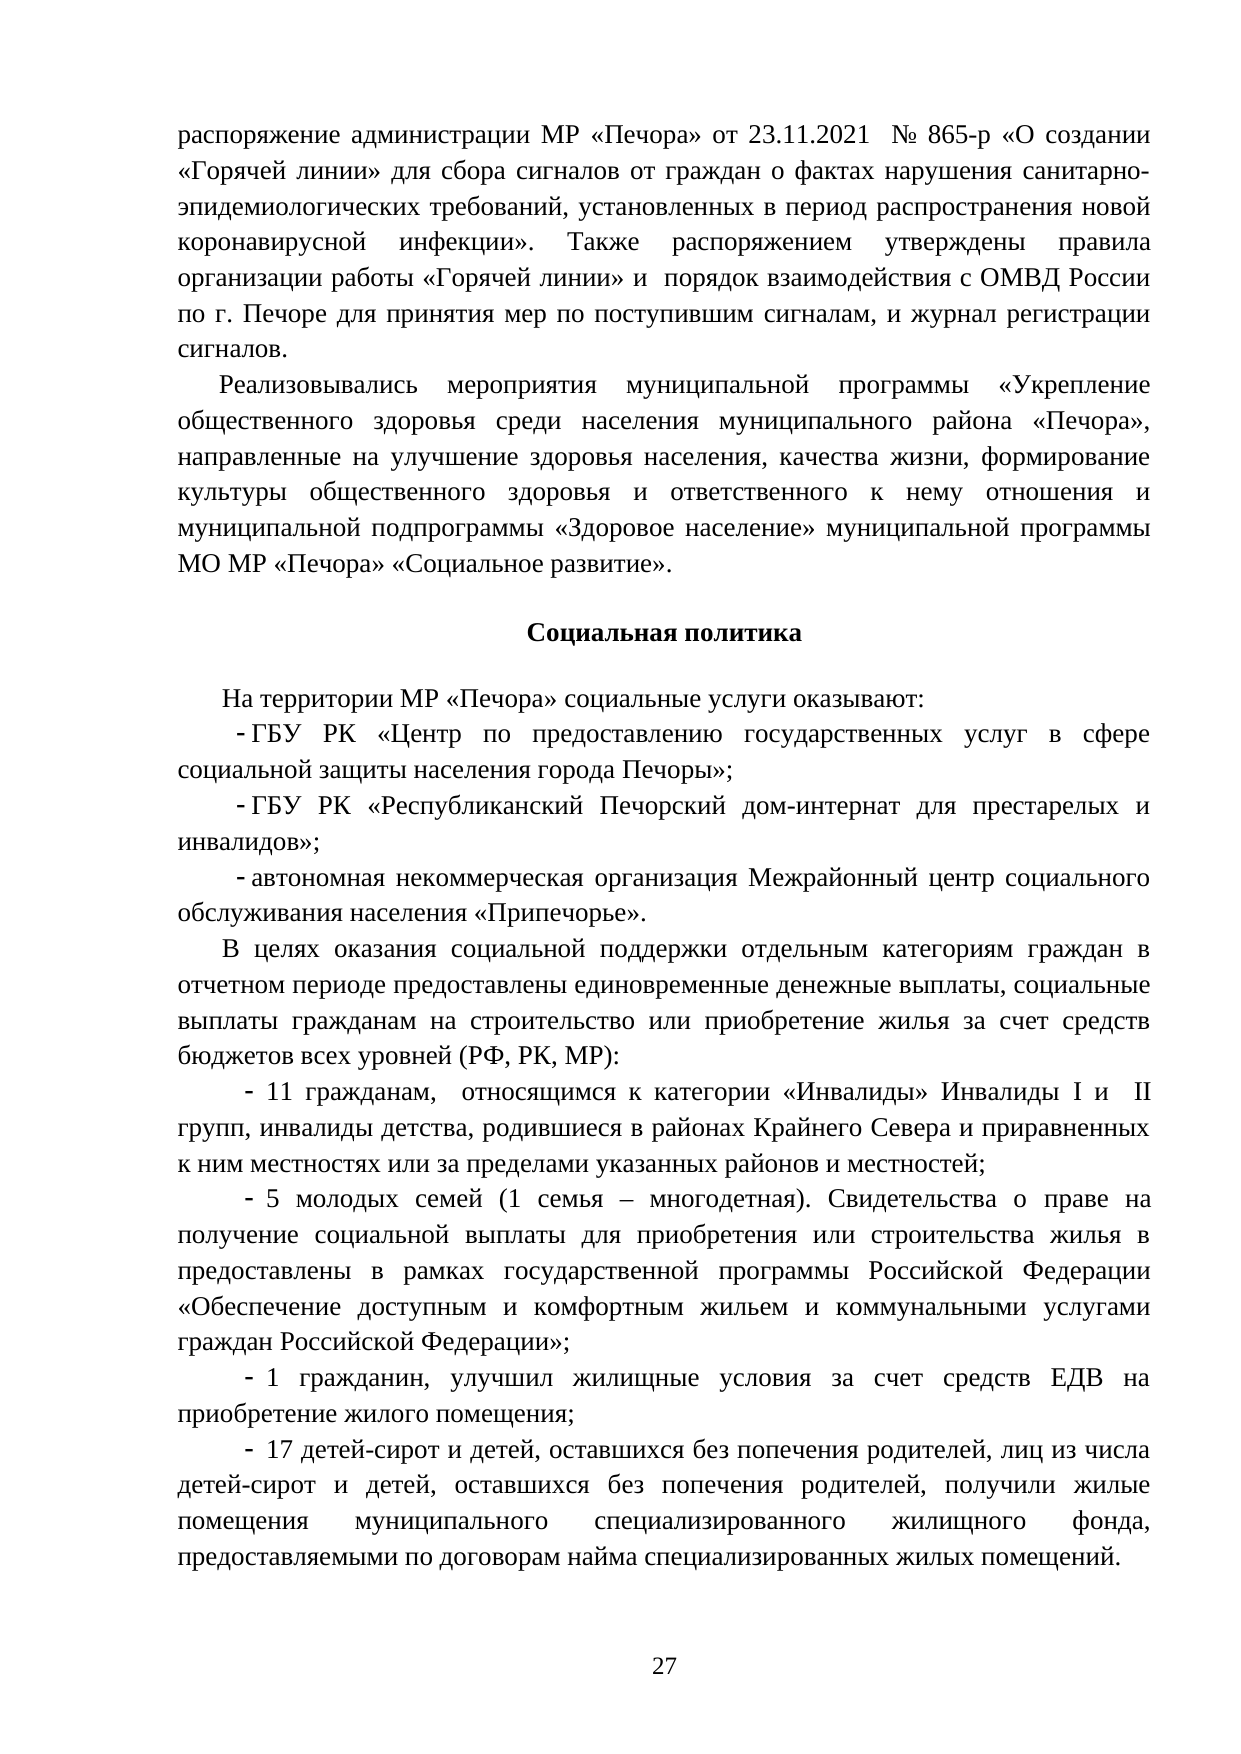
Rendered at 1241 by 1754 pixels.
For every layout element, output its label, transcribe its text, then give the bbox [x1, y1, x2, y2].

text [177, 118, 1152, 364]
list 17 детей-сирот и детей, оставшихся без попечения родителей, лиц из числа детей-сирот и детей, оставшихся без попечения родителей, получили жилые помещения муниципального специализированного жилищного фонда, предоставляемыми по договорам найма специализированных жилых помещений. [177, 1433, 1152, 1571]
text На территории МР «Печора» социальные услуги оказывают: [177, 682, 1152, 713]
text Реализовывались мероприятия муниципальной программы «Укрепление общественного здоровья среди населения муниципального района «Печора», направленные на улучшение здоровья населения, качества жизни, формирование культуры общественного здоровья и ответственного к нему отношения и муниципальной подпрограммы «Здоровое население» муниципальной программы МО МР «Печора» «Социальное развитие». [177, 368, 1152, 578]
list 5 молодых семей (1 семья – многодетная). Свидетельства о праве на получение социальной выплаты для приобретения или строительства жилья в предоставлены в рамках государственной программы Российской Федерации «Обеспечение доступным и комфортным жильем и коммунальными услугами граждан Российской Федерации»; [177, 1182, 1152, 1357]
text Социальная политика [177, 616, 1152, 647]
list ГБУ РК «Республиканский Печорский дом-интернат для престарелых и инвалидов»; [177, 789, 1152, 856]
list автономная некоммерческая организация Межрайонный центр социального обслуживания населения «Припечорье». [177, 861, 1152, 928]
list 1 гражданин, улучшил жилищные условия за счет средств ЕДВ на приобретение жилого помещения; [177, 1361, 1152, 1428]
text В целях оказания социальной поддержки отдельным категориям граждан в отчетном периоде предоставлены единовременные денежные выплаты, социальные выплаты гражданам на строительство или приобретение жилья за счет средств бюджетов всех уровней (РФ, РК, МР): [177, 932, 1152, 1071]
list ГБУ РК «Центр по предоставлению государственных услуг в сфере социальной защиты населения города Печоры»; [177, 718, 1152, 784]
list 11 гражданам, относящимся к категории «Инвалиды» Инвалиды I и II групп, инвалиды детства, родившиеся в районах Крайнего Севера и приравненных к ним местностях или за пределами указанных районов и местностей; [177, 1075, 1152, 1178]
